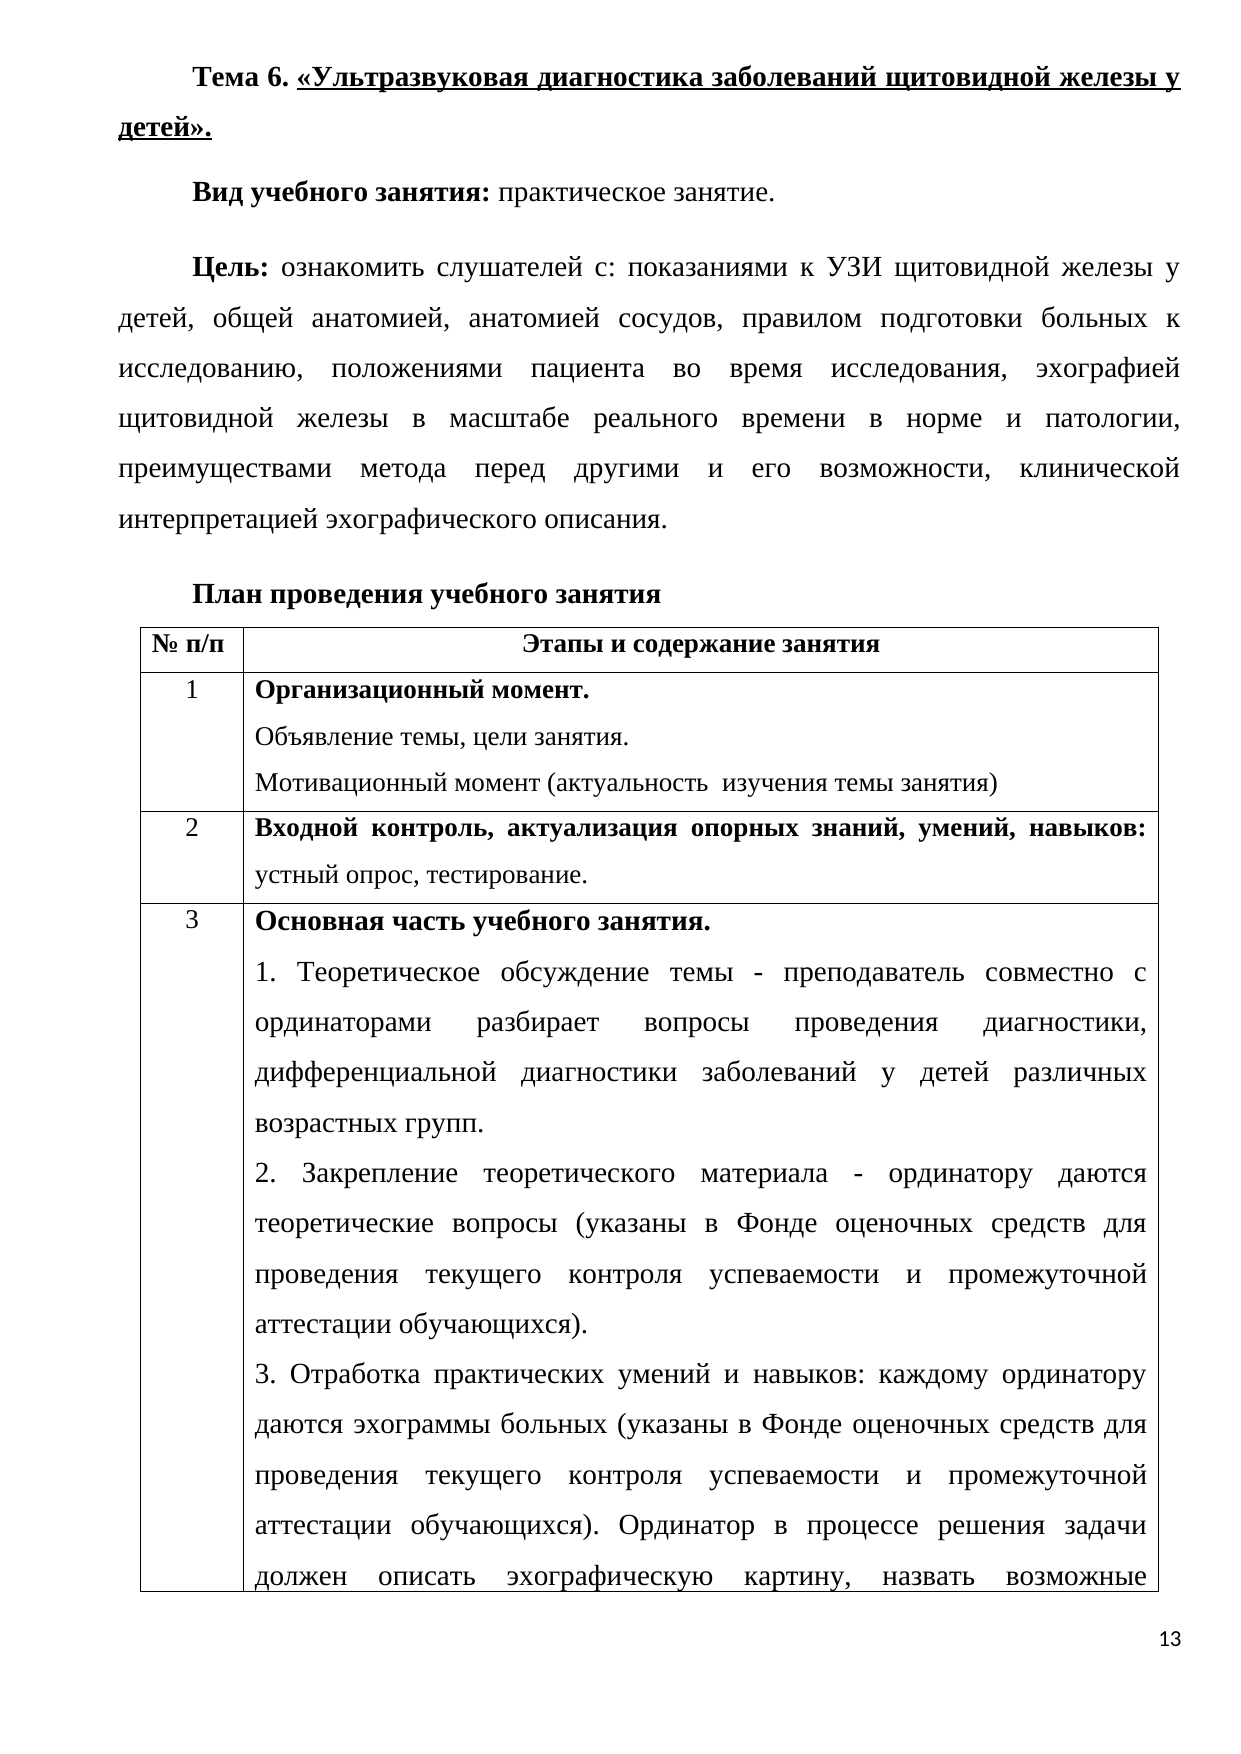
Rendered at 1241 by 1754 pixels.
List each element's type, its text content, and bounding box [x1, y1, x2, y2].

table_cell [244, 904, 1158, 1591]
table_cell 2 [141, 812, 243, 902]
text Вид учебного занятия: практическое занятие. [118, 174, 1181, 208]
table_header № п/п [141, 628, 243, 672]
table_header Этапы и содержание занятия [244, 628, 1158, 672]
table_cell Входной контроль, актуализация опорных знаний, умений, навыков: устный опрос, тестирование. [244, 812, 1158, 902]
text План проведения учебного занятия [118, 576, 1181, 610]
table_cell 3 [141, 904, 243, 1591]
table_cell 1 [141, 673, 243, 811]
text Тема 6. «Ультразвуковая диагностика заболеваний щитовидной железы у детей». [118, 59, 1181, 143]
table_cell Организационный момент. Объявление темы, цели занятия. Мотивационный момент (актуальность изучения темы занятия) [244, 673, 1158, 811]
text Цель: ознакомить слушателей с: показаниями к УЗИ щитовидной железы у детей, общей анатомией, анатомией сосудов, правилом подготовки больных к исследованию, положениями пациента во время исследования, эхографией щитовидной железы в масштабе реального времени в норме и патологии, преимуществами метода перед другими и его возможности, клинической интерпретацией эхографического описания. [118, 249, 1181, 534]
